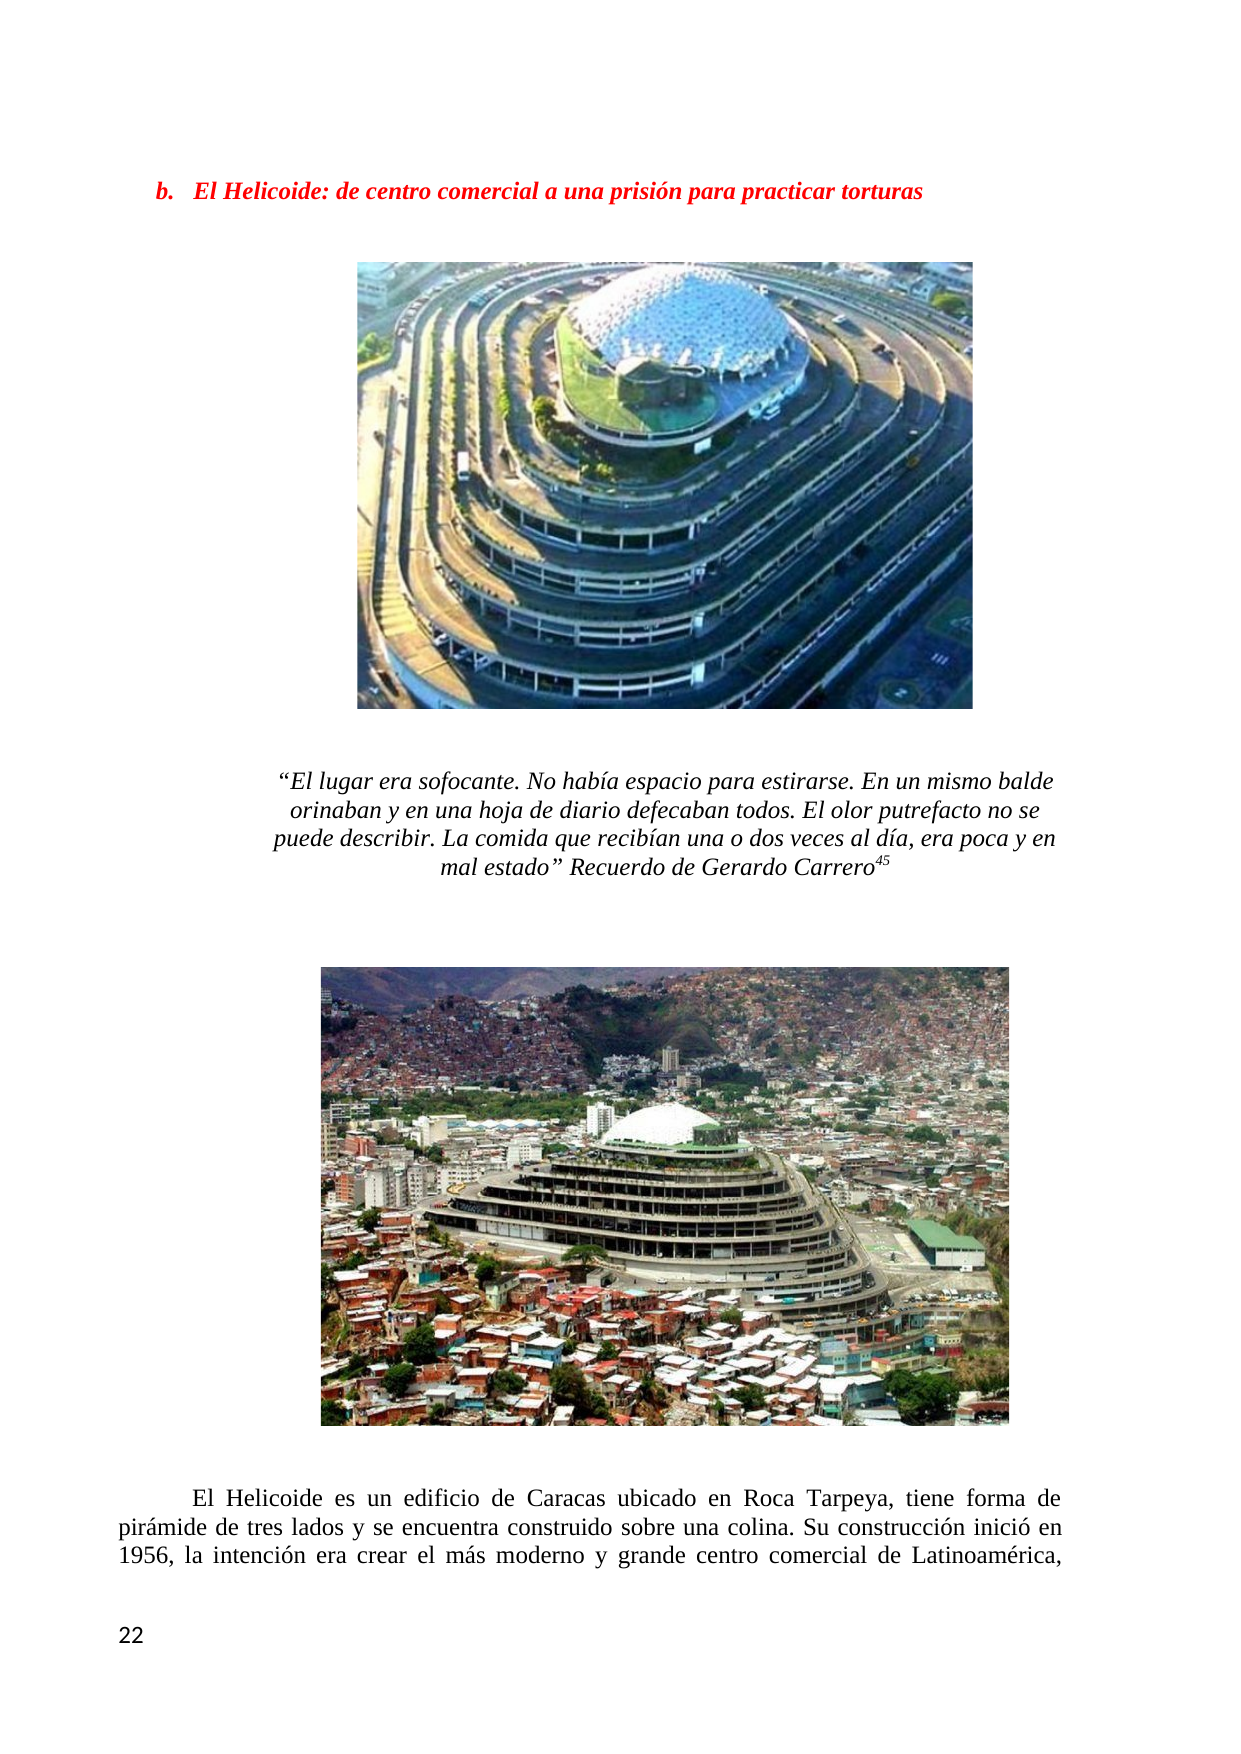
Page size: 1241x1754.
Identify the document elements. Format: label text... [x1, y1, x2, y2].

picture [357, 262, 973, 709]
picture [320, 967, 1010, 1426]
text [118, 1483, 1063, 1569]
list El Helicoide: de centro comercial a una prisión para practicar torturas [156, 176, 1063, 205]
list “El lugar era sofocante. No había espacio para estirarse. En un mismo balde orinaban y en una hoja de diario defecaban todos. El olor putrefacto no se puede describir. La comida que recibían una o dos veces al día, era poca y en mal estado” Recuerdo de Gerardo Carrero45 [267, 766, 1063, 881]
